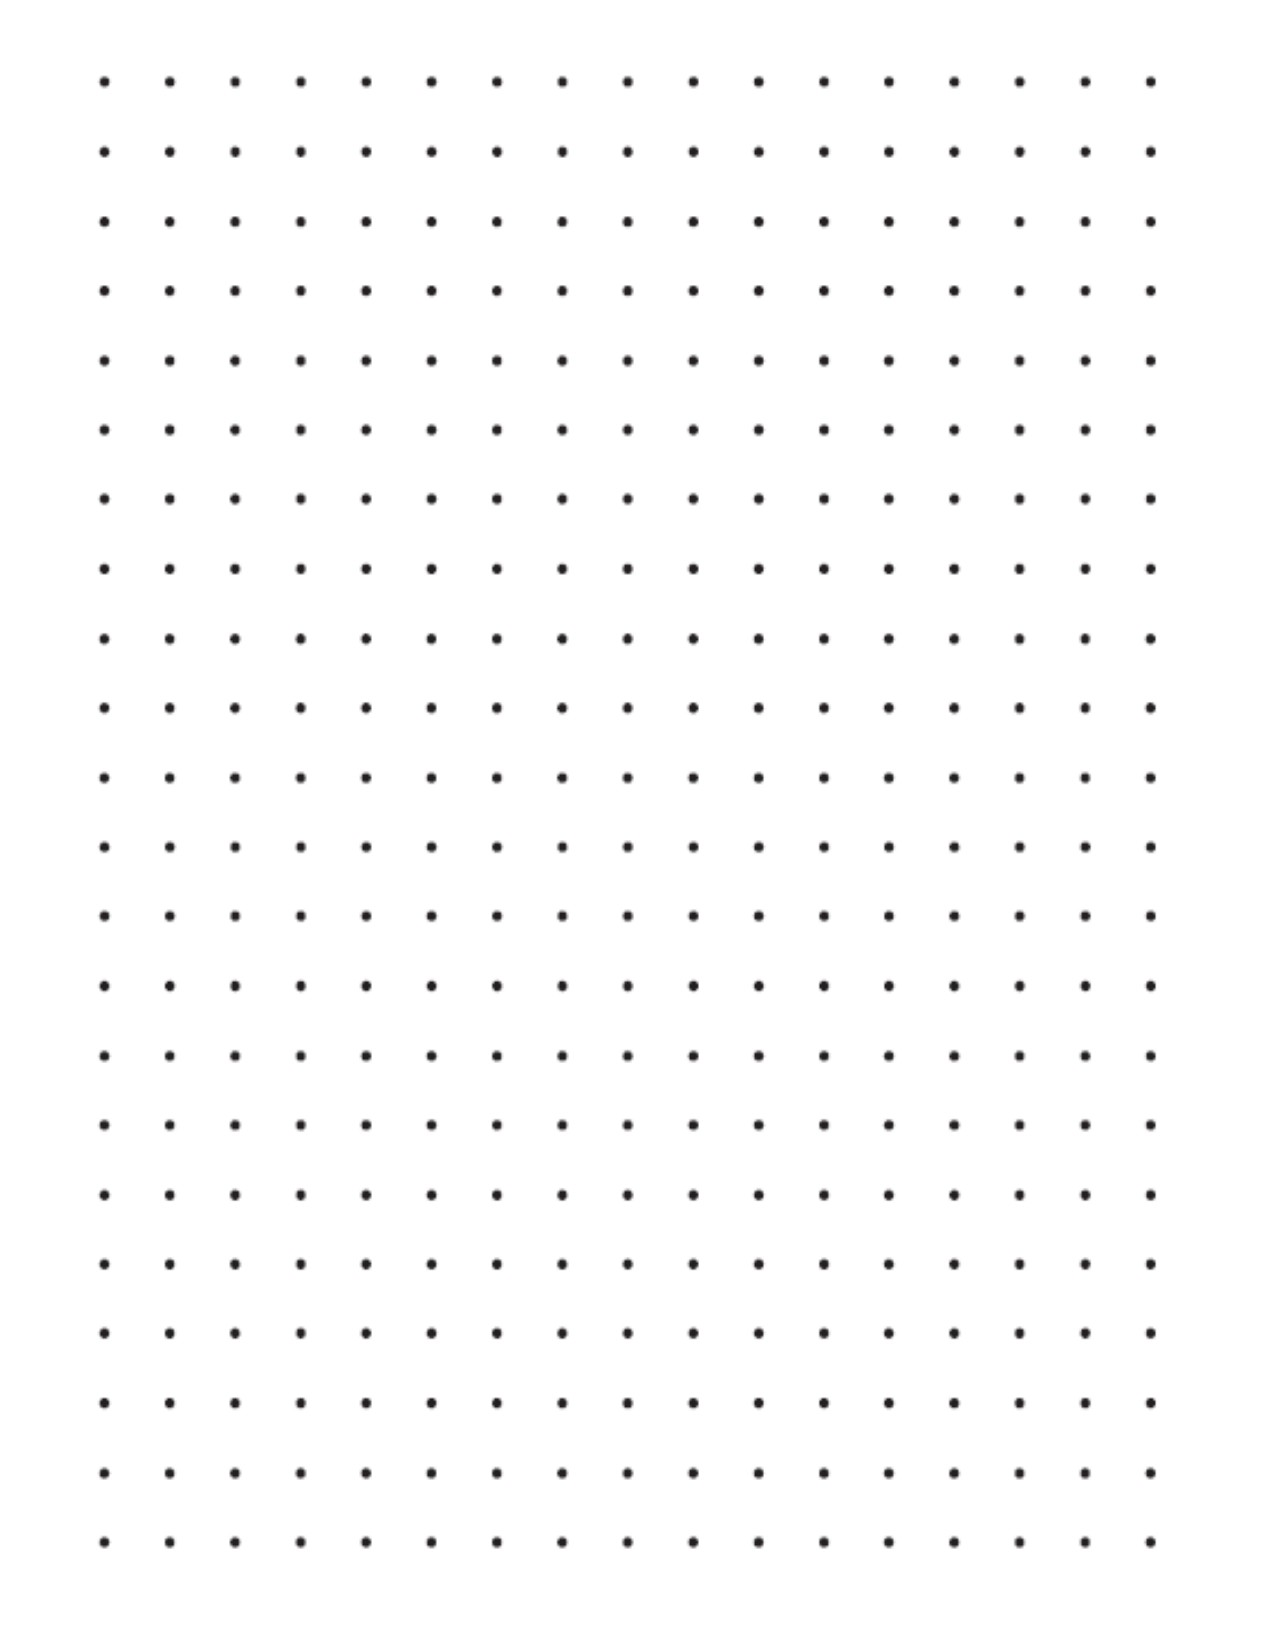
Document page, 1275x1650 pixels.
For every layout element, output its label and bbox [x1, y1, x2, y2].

picture [75, 75, 1188, 1557]
